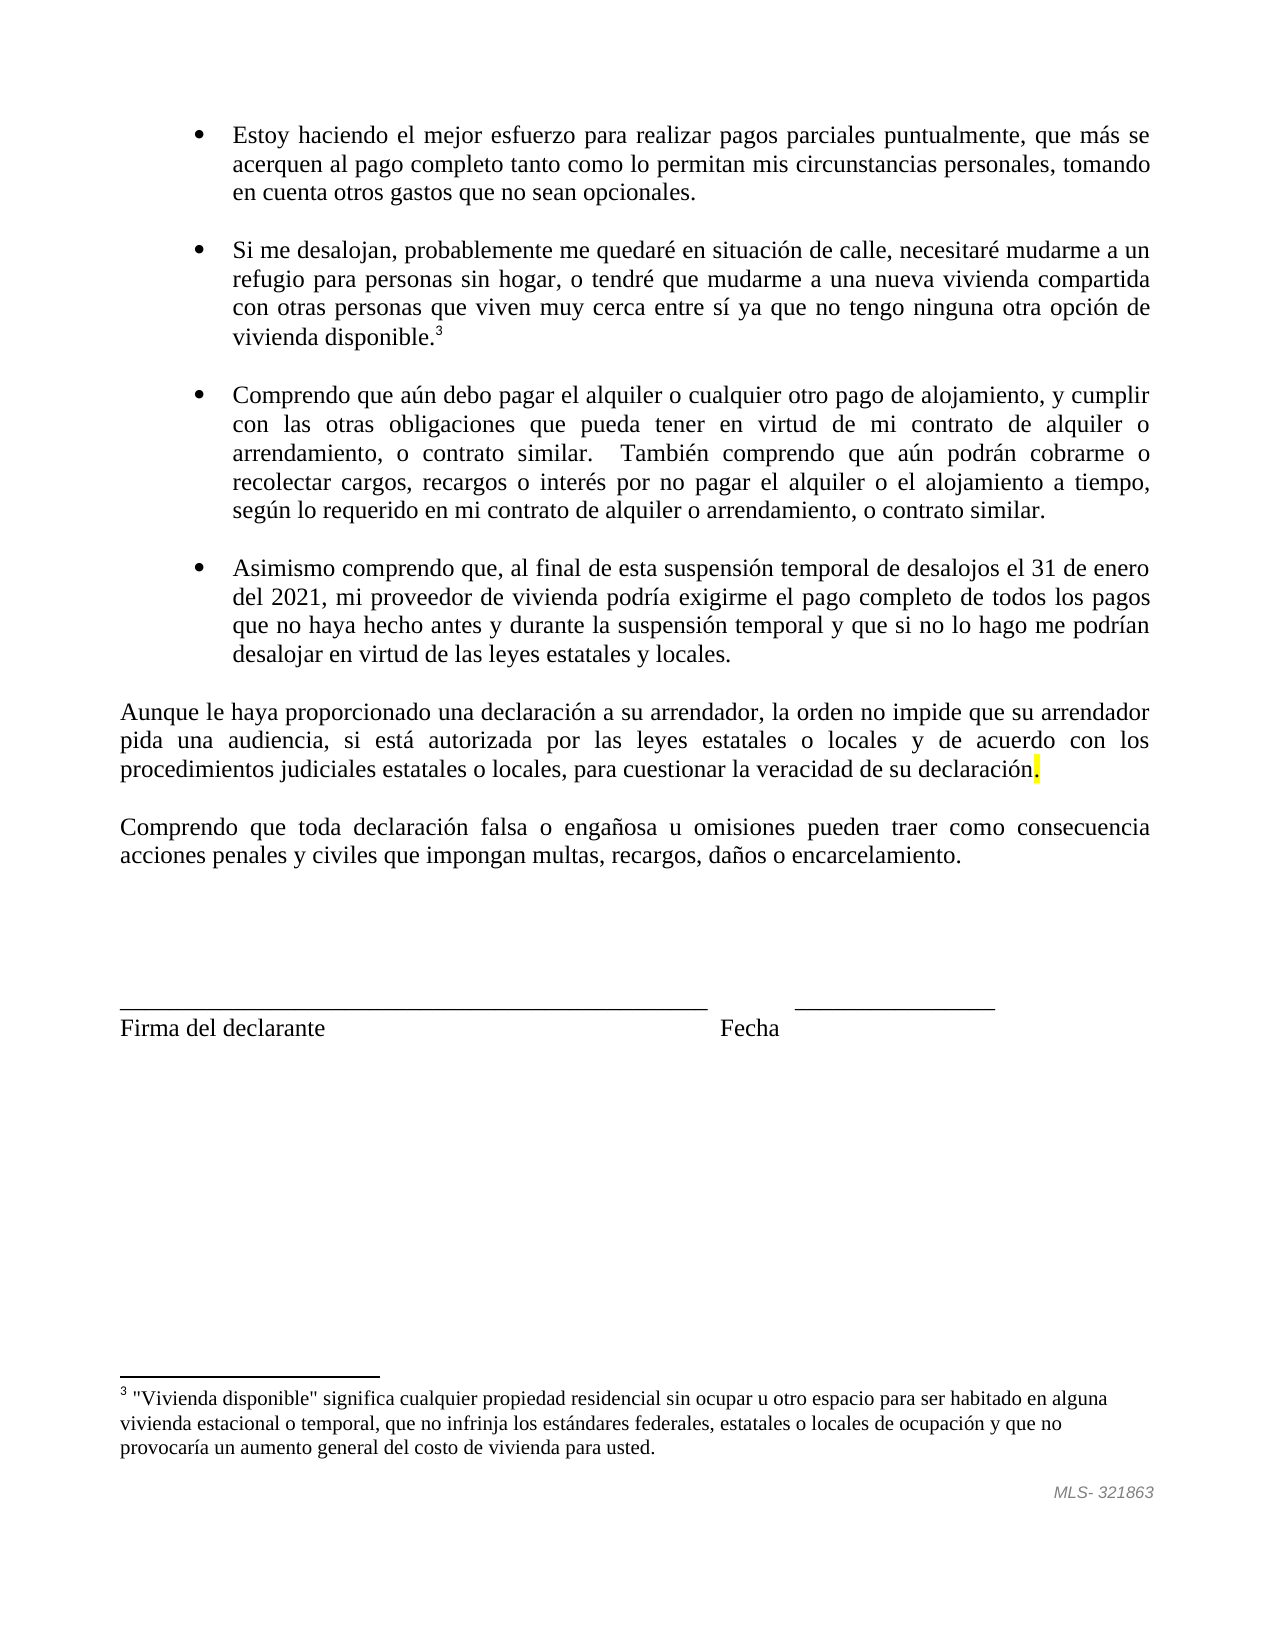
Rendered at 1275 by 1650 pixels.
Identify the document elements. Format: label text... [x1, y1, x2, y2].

list Si me desalojan, probablemente me quedaré en situación de calle, necesitaré mudarme a un refugio para personas sin hogar, o tendré que mudarme a una nueva vivienda compartida con otras personas que viven muy cerca entre sí ya que no tengo ninguna otra opción de vivienda disponible. [195, 235, 1151, 352]
list Asimismo comprendo que, al final de esta suspensión temporal de desalojos el 31 de enero del 2021, mi proveedor de vivienda podría exigirme el pago completo de todos los pagos que no haya hecho antes y durante la suspensión temporal y que si no lo hago me podrían desalojar en virtud de las leyes estatales y locales. [195, 553, 1151, 668]
text Aunque le haya proporcionado una declaración a su arrendador, la orden no impide que su arrendador pida una audiencia, si está autorizada por las leyes estatales o locales y de acuerdo con los procedimientos judiciales estatales o locales, para cuestionar la veracidad de su declaración. [120, 697, 1151, 783]
text _______________________________________________ ________________ [120, 984, 1155, 1013]
text Comprendo que toda declaración falsa o engañosa u omisiones pueden traer como consecuencia acciones penales y civiles que impongan multas, recargos, daños o encarcelamiento. [120, 812, 1151, 869]
list Comprendo que aún debo pagar el alquiler o cualquier otro pago de alojamiento, y cumplir con las otras obligaciones que pueda tener en virtud de mi contrato de alquiler o arrendamiento, o contrato similar. También comprendo que aún podrán cobrarme o recolectar cargos, recargos o interés por no pagar el alquiler o el alojamiento a tiempo, según lo requerido en mi contrato de alquiler o arrendamiento, o contrato similar. [195, 381, 1151, 524]
text Firma del declarante Fecha [120, 1013, 1155, 1042]
list Estoy haciendo el mejor esfuerzo para realizar pagos parciales puntualmente, que más se acerquen al pago completo tanto como lo permitan mis circunstancias personales, tomando en cuenta otros gastos que no sean opcionales. [195, 120, 1151, 206]
